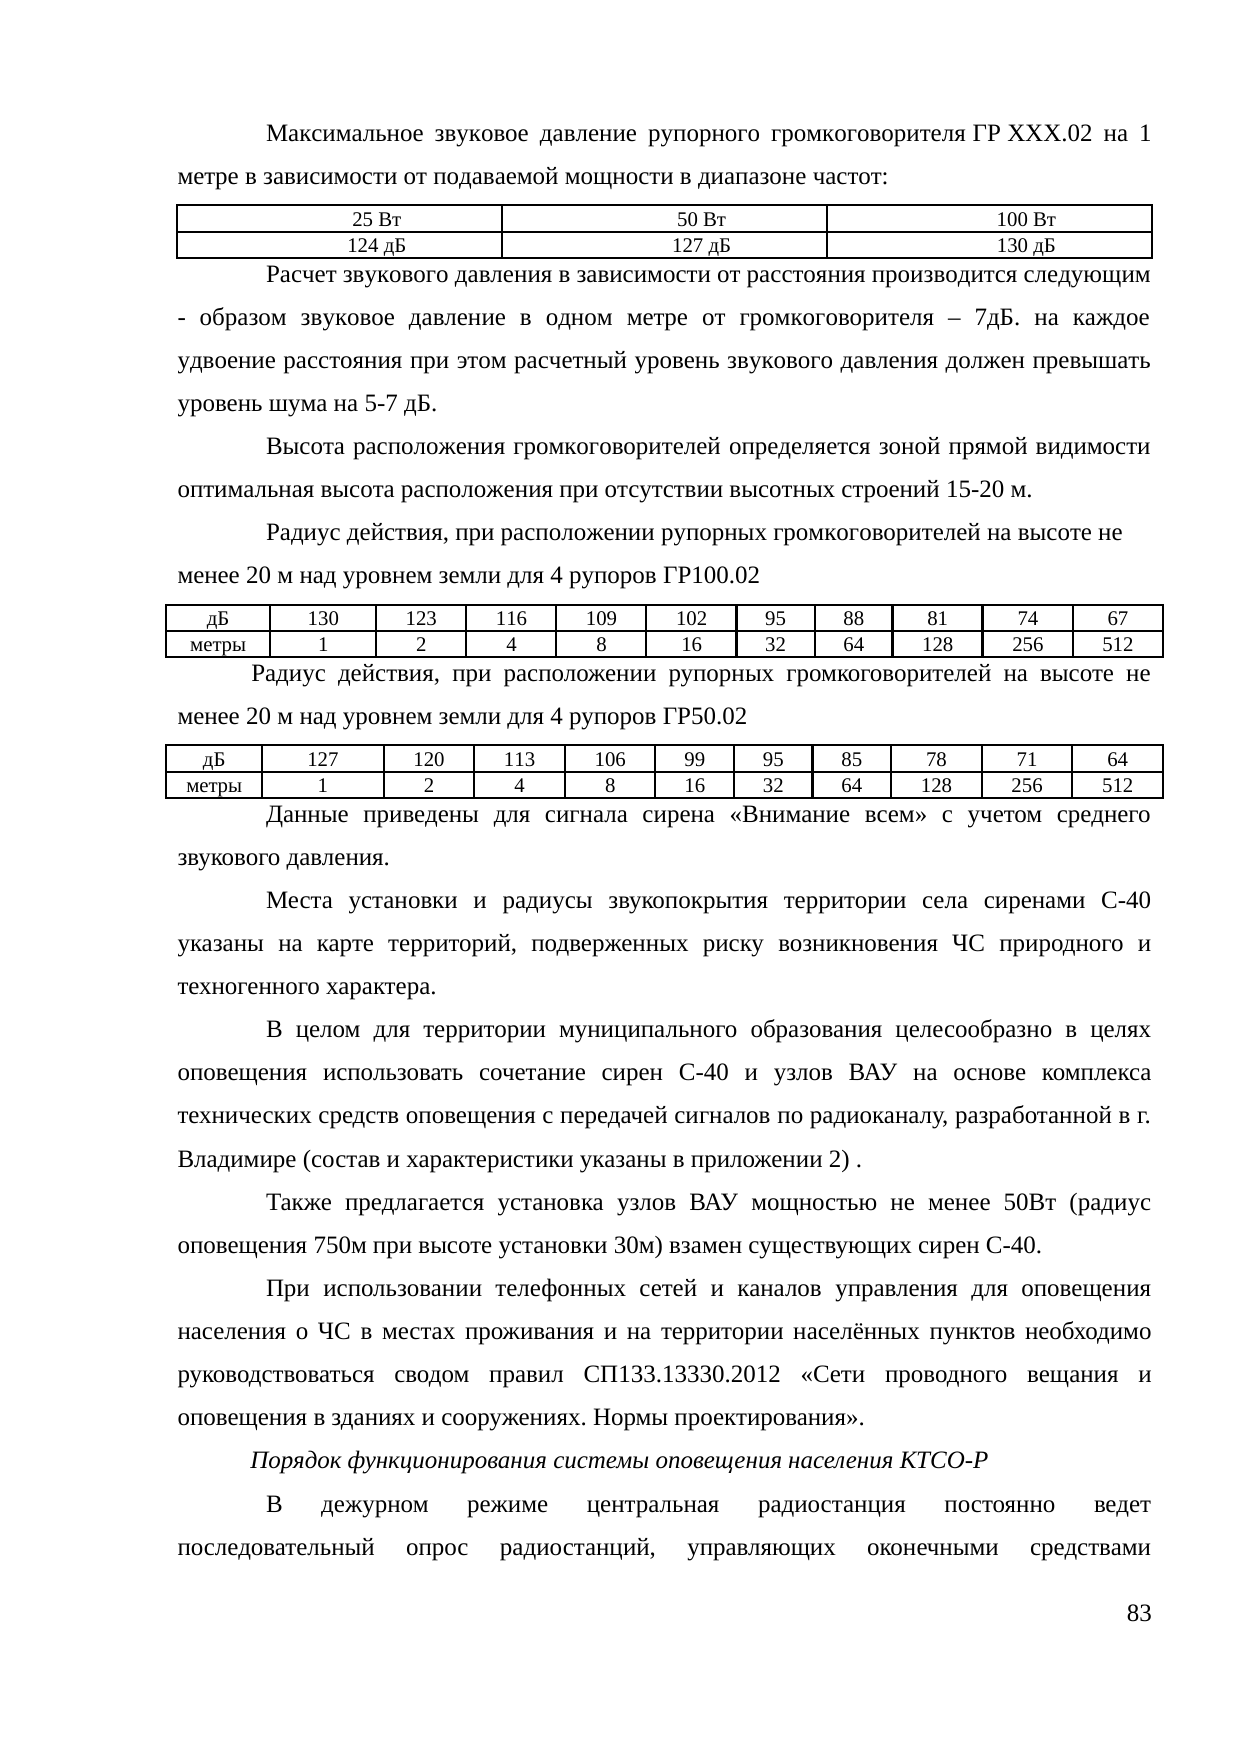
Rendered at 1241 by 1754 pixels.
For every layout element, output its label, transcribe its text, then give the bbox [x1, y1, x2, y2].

text В целом для территории муниципального образования целесообразно в целях оповещения использовать сочетание сирен С-40 и узлов ВАУ на основе комплекса технических средств оповещения с передачей сигналов по радиоканалу, разработанной в г. Владимире (состав и характеристики указаны в приложении 2) . [177, 1014, 1152, 1172]
table_header 88 [816, 606, 891, 630]
table_cell метры [167, 773, 261, 797]
table_cell 2 [377, 632, 465, 656]
table_cell 1 [263, 773, 383, 797]
table_header 64 [1073, 746, 1162, 771]
table_header 106 [566, 746, 654, 771]
table_cell 127 дБ [503, 233, 826, 257]
table_header 130 [271, 606, 375, 630]
text Также предлагается установка узлов ВАУ мощностью не менее 50Вт (радиус оповещения 750м при высоте установки 30м) взамен существующих сирен С-40. [177, 1187, 1152, 1259]
table_cell 124 дБ [178, 233, 501, 257]
table_cell 2 [385, 773, 473, 797]
table_cell метры [167, 632, 269, 656]
text Данные приведены для сигнала сирена «Внимание всем» с учетом среднего звукового давления. [177, 799, 1152, 871]
text Места установки и радиусы звукопокрытия территории села сиренами С-40 указаны на карте территорий, подверженных риску возникновения ЧС природного и техногенного характера. [177, 885, 1152, 1000]
table_header дБ [167, 746, 261, 771]
table_cell 16 [656, 773, 733, 797]
table_cell 32 [738, 632, 814, 656]
table_cell 512 [1074, 632, 1162, 656]
table_header 100 Вт [828, 206, 1151, 231]
text При использовании телефонных сетей и каналов управления для оповещения населения о ЧС в местах проживания и на территории населённых пунктов необходимо руководствоваться сводом правил СП133.13330.2012 «Сети проводного вещания и оповещения в зданиях и сооружениях. Нормы проектирования». [177, 1273, 1152, 1431]
table_cell 256 [984, 632, 1072, 656]
table_cell 256 [983, 773, 1071, 797]
table_header 127 [263, 746, 383, 771]
table_header дБ [167, 606, 269, 630]
table_header 95 [735, 746, 811, 771]
table_header 71 [983, 746, 1071, 771]
table_cell 64 [816, 632, 891, 656]
text Радиус действия, при расположении рупорных громкоговорителей на высоте не менее над уровнем земли для 4 рупоров ГР100.02 [177, 517, 1152, 589]
table_cell 1 [271, 632, 375, 656]
table_header 102 [647, 606, 735, 630]
table_header 109 [557, 606, 645, 630]
text Максимальное звуковое давление рупорного громкоговорителя ГР ХХХ.02 на 1 метре в зависимости от подаваемой мощности в диапазоне частот: [177, 118, 1152, 190]
table_cell 32 [735, 773, 811, 797]
table_cell 16 [647, 632, 735, 656]
table_cell 128 [894, 632, 981, 656]
table_header 78 [892, 746, 981, 771]
table_cell 8 [566, 773, 654, 797]
table_cell 64 [814, 773, 890, 797]
table_header 50 Вт [503, 206, 826, 231]
table_header 120 [385, 746, 473, 771]
table_cell 512 [1073, 773, 1162, 797]
table_header 95 [738, 606, 814, 630]
text Порядок функционирования системы оповещения населения КТСО-Р [177, 1446, 1152, 1474]
table_cell 128 [892, 773, 981, 797]
text Радиус действия, при расположении рупорных громкоговорителей на высоте не менее над уровнем земли для 4 рупоров ГР50.02 [177, 658, 1152, 730]
table_header 67 [1074, 606, 1162, 630]
table_cell 4 [475, 773, 564, 797]
table_header 25 Вт [178, 206, 501, 231]
table_header 123 [377, 606, 465, 630]
table_header 81 [894, 606, 981, 630]
table_header 113 [475, 746, 564, 771]
table_cell 130 дБ [828, 233, 1151, 257]
table_header 99 [656, 746, 733, 771]
table_cell 4 [467, 632, 555, 656]
text Высота расположения громкоговорителей определяется зоной прямой видимости оптимальная высота расположения при отсутствии высотных строений 15-. [177, 431, 1152, 503]
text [177, 1489, 1152, 1561]
table_cell 8 [557, 632, 645, 656]
table_header 116 [467, 606, 555, 630]
table_header 74 [984, 606, 1072, 630]
table_header 85 [814, 746, 890, 771]
text Расчет звукового давления в зависимости от расстояния производится следующим - образом звуковое давление в одном метре от громкоговорителя – 7дБ. на каждое удвоение расстояния при этом расчетный уровень звукового давления должен превышать уровень шума на 5-7 дБ. [177, 259, 1152, 417]
